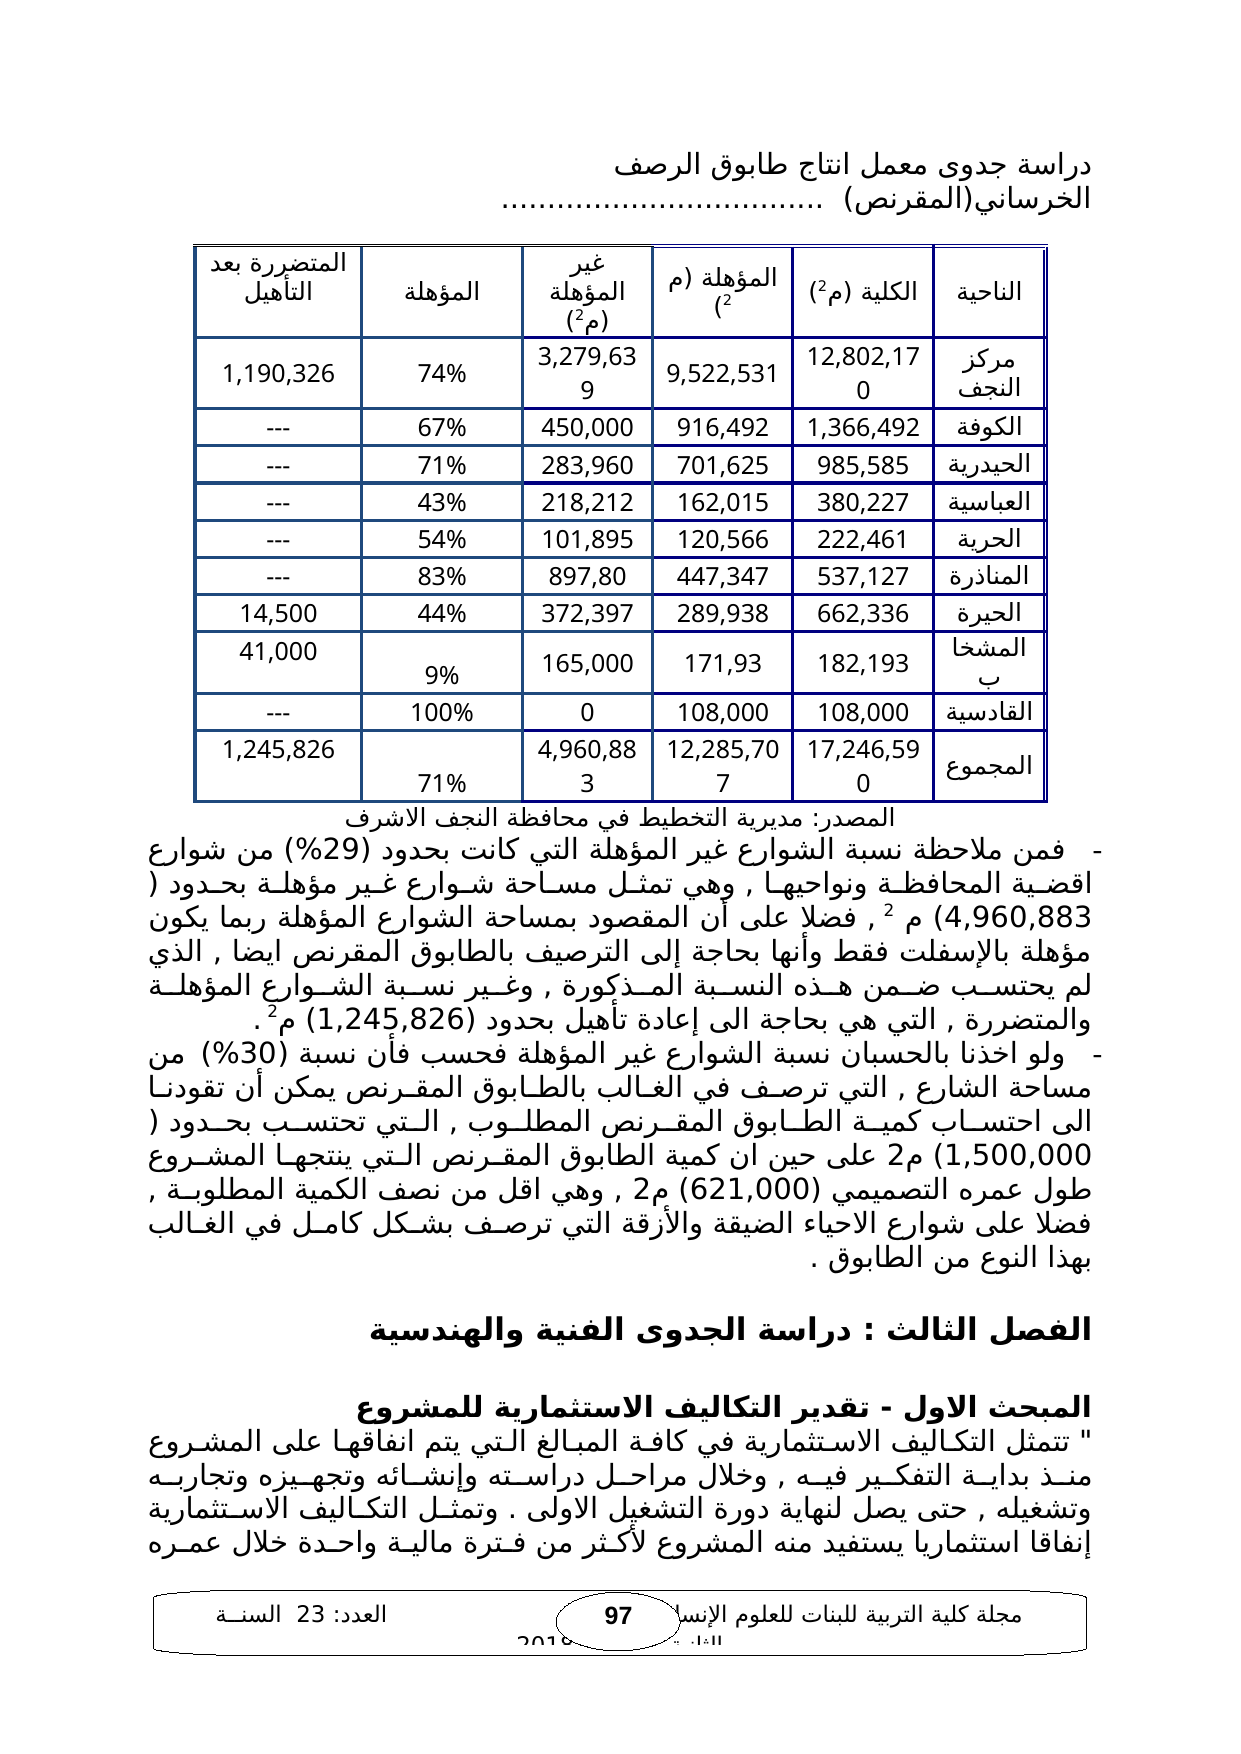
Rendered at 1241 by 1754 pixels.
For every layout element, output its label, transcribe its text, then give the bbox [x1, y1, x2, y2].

table_cell 100% [363, 695, 521, 729]
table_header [654, 248, 791, 336]
table_cell الكوفة [935, 410, 1043, 444]
table_cell 71% [363, 447, 521, 481]
table_cell --- [197, 447, 360, 481]
table_cell 162,015 [654, 485, 791, 518]
table_cell 108,000 [794, 695, 932, 729]
table_cell 289,938 [654, 596, 791, 630]
table_cell 1,245,826 [197, 732, 360, 800]
table_cell 0 [524, 695, 651, 729]
table_cell 662,336 [794, 596, 932, 630]
table_cell 1,190,326 [197, 339, 360, 407]
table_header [794, 248, 932, 336]
table_cell 120,566 [654, 522, 791, 556]
table_cell العباسية [935, 485, 1043, 518]
table_cell --- [197, 410, 360, 444]
table_cell 4,960,883 [524, 732, 651, 800]
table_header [524, 247, 651, 336]
table_cell 380,227 [794, 485, 932, 518]
table_cell 9,522,531 [654, 339, 791, 407]
table_cell 9% [363, 633, 521, 692]
table_cell 108,000 [654, 695, 791, 729]
table_cell 701,625 [654, 447, 791, 481]
table_cell 218,212 [524, 485, 651, 518]
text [148, 1424, 1093, 1560]
table_cell 897,80 [524, 559, 651, 593]
table_cell 372,397 [524, 596, 651, 630]
table_cell 171,93 [654, 633, 791, 692]
text الفصل الثالث : دراسة الجدوى الفنية والهندسية [148, 1311, 1093, 1347]
table_cell --- [197, 522, 360, 556]
table_cell 537,127 [794, 559, 932, 593]
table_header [363, 247, 521, 336]
table_cell 54% [363, 522, 521, 556]
table_cell 450,000 [524, 410, 651, 444]
table_cell 41,000 [197, 633, 360, 692]
table_cell --- [197, 695, 360, 729]
table_cell المجموع [935, 732, 1043, 800]
table_cell 1,366,492 [794, 410, 932, 444]
table_header القضاء او الناحية [935, 248, 1045, 336]
text المبحث الاول - تقدير التكاليف الاستثمارية للمشروع [148, 1390, 1093, 1424]
table_cell 447,347 [654, 559, 791, 593]
table_cell مركز النجف [935, 339, 1043, 407]
table_cell 44% [363, 596, 521, 630]
table_cell 283,960 [524, 447, 651, 481]
table_cell الحيرة [935, 596, 1043, 630]
table_cell 222,461 [794, 522, 932, 556]
table_cell المشخاب [935, 633, 1043, 692]
table_cell 67% [363, 410, 521, 444]
table_cell 17,246,590 [794, 732, 932, 800]
table_cell --- [197, 559, 360, 593]
table_cell 43% [363, 485, 521, 518]
table_cell 3,279,639 [524, 339, 651, 407]
table_cell 14,500 [197, 596, 360, 630]
table_cell 165,000 [524, 633, 651, 692]
table_cell 74% [363, 339, 521, 407]
table_cell 916,492 [654, 410, 791, 444]
table_cell المناذرة [935, 559, 1043, 593]
table_cell 101,895 [524, 522, 651, 556]
table_cell --- [197, 485, 360, 518]
table_cell 985,585 [794, 447, 932, 481]
table_cell 12,285,707 [654, 732, 791, 800]
table_cell 182,193 [794, 633, 932, 692]
list ولو اخذنا بالحسبان نسبة الشوارع غير المؤهلة فحسب فأن نسبة (30%) من مساحة الشارع , التي ترصف في الغالب بالطابوق المقرنص يمكن أن تقودنا الى احتساب كمية الطابوق المقرنص المطلوب , التي تحتسب بحدود (1,500,000) م2 على حين ان كمية الطابوق المقرنص التي ينتجها المشروع طول عمره التصميمي (621,000) م2 , وهي اقل من نصف الكمية المطلوبة , فضلا على شوارع الاحياء الضيقة والأزقة التي ترصف بشكل كامل في الغالب بهذا النوع من الطابوق . [148, 1036, 1093, 1274]
table_cell القادسية [935, 695, 1043, 729]
text المصدر: مديرية التخطيط في محافظة النجف الاشرف [148, 803, 1093, 832]
table_cell 83% [363, 559, 521, 593]
table_cell الحيدرية [935, 447, 1043, 481]
table_cell 71% [363, 732, 521, 800]
list فمن ملاحظة نسبة الشوارع غير المؤهلة التي كانت بحدود (29%) من شوارع اقضية المحافظة ونواحيها , وهي تمثل مساحة شوارع غير مؤهلة بحدود (4,960,883) م 2 , فضلا على أن المقصود بمساحة الشوارع المؤهلة ربما يكون مؤهلة بالإسفلت فقط وأنها بحاجة إلى الترصيف بالطابوق المقرنص ايضا , الذي لم يحتسب ضمن هذه النسبة المذكورة , وغير نسبة الشوارع المؤهلة والمتضررة , التي هي بحاجة الى إعادة تأهيل بحدود (1,245,826) م2 . [148, 832, 1093, 1036]
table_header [197, 247, 360, 336]
table_cell 12,802,170 [794, 339, 932, 407]
table_cell الحرية [935, 522, 1043, 556]
